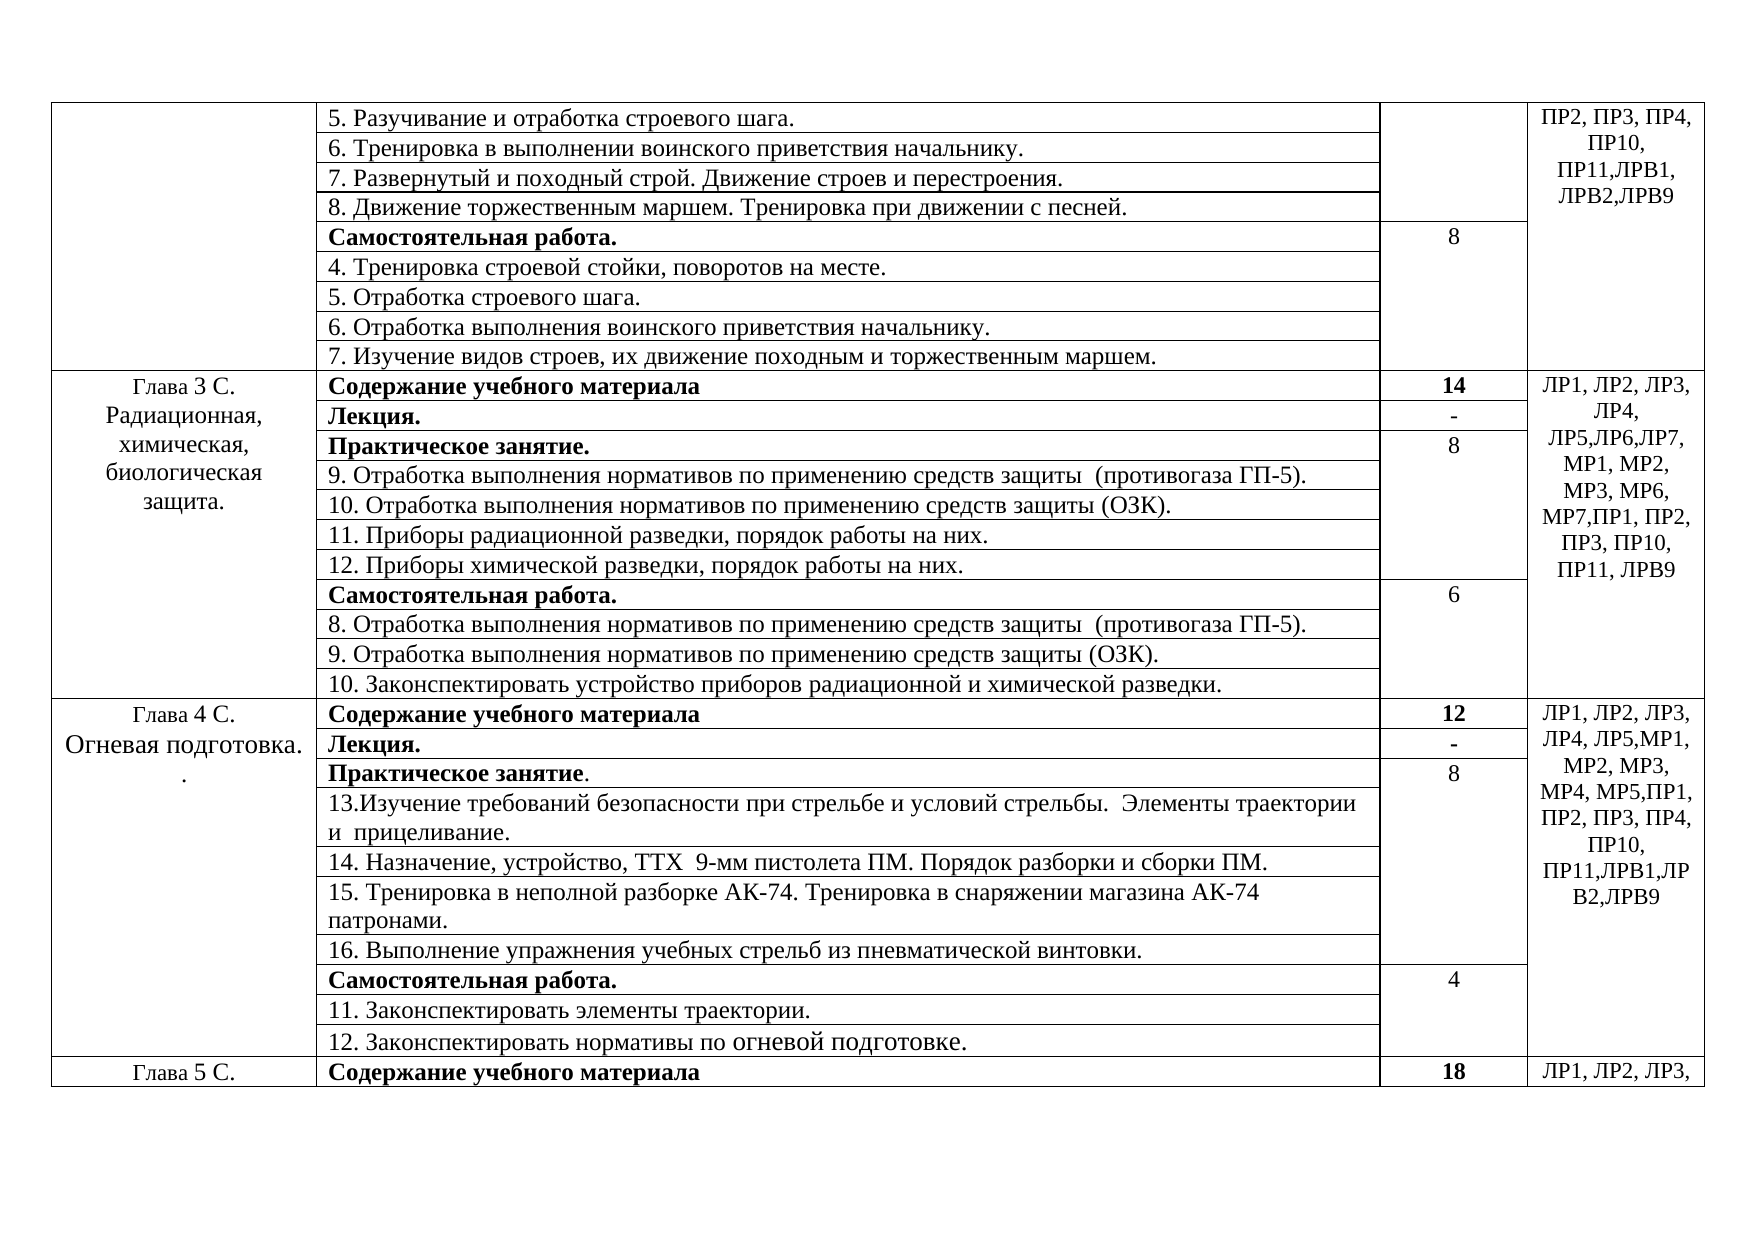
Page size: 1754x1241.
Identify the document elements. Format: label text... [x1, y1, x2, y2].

table_cell 9. Отработка выполнения нормативов по применению средств защиты (ОЗК). [317, 639, 1379, 668]
table_cell 8. Отработка выполнения нормативов по применению средств защиты (противогаза ГП-5). [317, 610, 1379, 638]
table_cell 6 [1381, 580, 1527, 698]
table_cell 10. Законспектировать устройство приборов радиационной и химической разведки. [317, 669, 1379, 698]
table_cell 14. Назначение, устройство, ТТХ 9-мм пистолета ПМ. Порядок разборки и сборки ПМ. [317, 847, 1379, 876]
table_cell - [1381, 401, 1527, 430]
table_cell 8 [1381, 222, 1527, 370]
table_cell 12. Законспектировать нормативы по огневой подготовке. [317, 1025, 1379, 1056]
table_cell 11. Приборы радиационной разведки, порядок работы на них. [317, 520, 1379, 549]
table_cell Практическое занятие. [317, 431, 1379, 459]
table_cell Глава 4 С. Огневая подготовка. . [52, 699, 316, 1056]
table_cell 5. Отработка строевого шага. [317, 282, 1379, 311]
table_cell - [1381, 729, 1527, 757]
table_cell 12 [1381, 699, 1527, 728]
table_cell Лекция. [317, 729, 1379, 757]
table_cell 12. Приборы химической разведки, порядок работы на них. [317, 550, 1379, 579]
table_cell 11. Законспектировать элементы траектории. [317, 995, 1379, 1023]
table_cell 6. Тренировка в выполнении воинского приветствия начальнику. [317, 133, 1379, 162]
table_cell Содержание учебного материала [317, 699, 1379, 728]
table_cell Содержание учебного материала [317, 371, 1379, 400]
table_cell 8. Движение торжественным маршем. Тренировка при движении с песней. [317, 193, 1379, 221]
table_cell Лекция. [317, 401, 1379, 430]
table_cell 9. Отработка выполнения нормативов по применению средств защиты (противогаза ГП-5). [317, 461, 1379, 489]
table_cell Содержание учебного материала [317, 1057, 1379, 1086]
table_cell 6. Отработка выполнения воинского приветствия начальнику. [317, 312, 1379, 340]
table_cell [1528, 1057, 1704, 1086]
table_cell 5. Разучивание и отработка строевого шага. [317, 103, 1379, 132]
table_cell 8 [1381, 759, 1527, 964]
table_cell 7. Изучение видов строев, их движение походным и торжественным маршем. [317, 341, 1379, 370]
table_cell 4. Тренировка строевой стойки, поворотов на месте. [317, 252, 1379, 281]
table_cell 8 [1381, 431, 1527, 579]
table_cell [52, 1057, 316, 1086]
table_cell Глава 3 С. Радиационная, химическая, биологическая защита. [52, 371, 316, 698]
table_cell 14 [1381, 371, 1527, 400]
table_cell ЛР1, ЛР2, ЛР3, ЛР4, ЛР5,ЛР6,ЛР7,МР1, МР2, МР3, МР6, МР7,ПР1, ПР2, ПР3, ПР10, ПР11, ЛРВ9 [1528, 371, 1704, 698]
table_cell 18 [1381, 1057, 1527, 1086]
table_cell 15. Тренировка в неполной разборке АК-74. Тренировка в снаряжении магазина АК-74 патронами. [317, 877, 1379, 934]
table_cell ЛР1, ЛР2, ЛР3, ЛР4, ЛР5,МР1, МР2, МР3, МР4, МР5,ПР1, ПР2, ПР3, ПР4, ПР10, ПР11,ЛРВ1,ЛРВ2,ЛРВ9 [1528, 699, 1704, 1056]
table_cell 7. Развернутый и походный строй. Движение строев и перестроения. [317, 163, 1379, 191]
table_cell Практическое занятие. [317, 759, 1379, 787]
table_cell 16. Выполнение упражнения учебных стрельб из пневматической винтовки. [317, 935, 1379, 964]
table_cell Самостоятельная работа. [317, 222, 1379, 251]
table_cell Самостоятельная работа. [317, 580, 1379, 608]
table_cell 4 [1381, 965, 1527, 1056]
table_cell 13.Изучение требований безопасности при стрельбе и условий стрельбы. Элементы траектории и прицеливание. [317, 788, 1379, 846]
table_cell 10. Отработка выполнения нормативов по применению средств защиты (ОЗК). [317, 490, 1379, 519]
table_cell Самостоятельная работа. [317, 965, 1379, 994]
